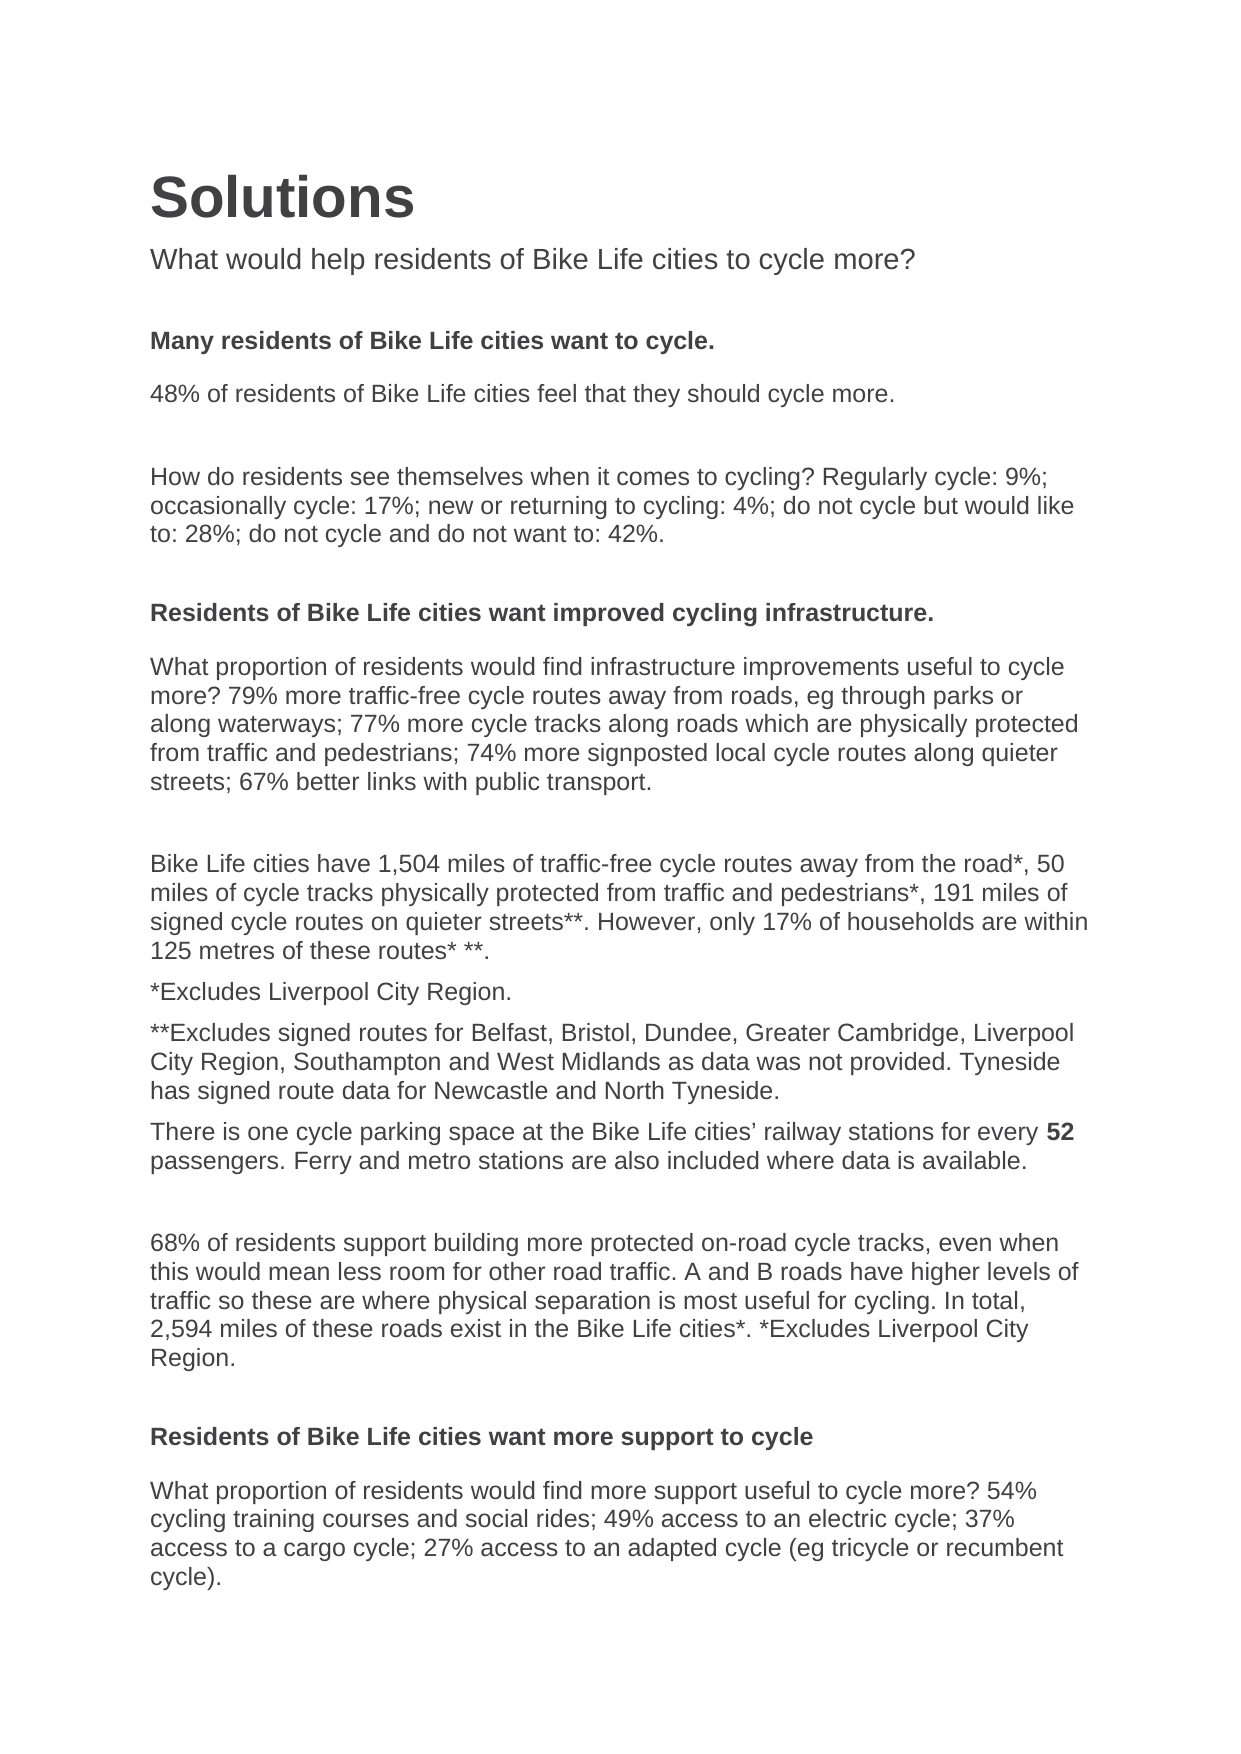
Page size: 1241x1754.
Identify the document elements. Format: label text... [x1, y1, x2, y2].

subtitle Solutions [150, 162, 1090, 229]
subtitle Many residents of Bike Life cities want to cycle. [150, 326, 1090, 354]
text **Excludes signed routes for Belfast, Bristol, Dundee, Greater Cambridge, Liverpool City Region, Southampton and West Midlands as data was not provided. Tyneside has signed route data for Newcastle and North Tyneside. [150, 1018, 1090, 1104]
text 68% of residents support building more protected on-road cycle tracks, even when this would mean less room for other road traffic. A and B roads have higher levels of traffic so these are where physical separation is most useful for cycling. In total, 2,594 miles of these roads exist in the Bike Life cities*. *Excludes Liverpool City Region. [150, 1228, 1090, 1372]
text What proportion of residents would find more support useful to cycle more? 54% cycling training courses and social rides; 49% access to an electric cycle; 37% access to a cargo cycle; 27% access to an adapted cycle (eg tricycle or recumbent cycle). [150, 1476, 1090, 1591]
text What proportion of residents would find infrastructure improvements useful to cycle more? 79% more traffic-free cycle routes away from roads, eg through parks or along waterways; 77% more cycle tracks along roads which are physically protected from traffic and pedestrians; 74% more signposted local cycle routes along quieter streets; 67% better links with public transport. [150, 652, 1090, 796]
text How do residents see themselves when it comes to cycling? Regularly cycle: 9%; occasionally cycle: 17%; new or returning to cycling: 4%; do not cycle but would like to: 28%; do not cycle and do not want to: 42%. [150, 462, 1090, 548]
text *Excludes Liverpool City Region. [150, 977, 1090, 1006]
subtitle What would help residents of Bike Life cities to cycle more? [150, 242, 1090, 276]
text There is one cycle parking space at the Bike Life cities’ railway stations for every 52 passengers. Ferry and metro stations are also included where data is available. [150, 1117, 1090, 1174]
text Bike Life cities have 1,504 miles of traffic-free cycle routes away from the road*, 50 miles of cycle tracks physically protected from traffic and pedestrians*, 191 miles of signed cycle routes on quieter streets**. However, only 17% of households are within 125 metres of these routes* **. [150, 849, 1090, 964]
subtitle Residents of Bike Life cities want more support to cycle [150, 1422, 1090, 1451]
subtitle Residents of Bike Life cities want improved cycling infrastructure. [150, 598, 1090, 627]
text 48% of residents of Bike Life cities feel that they should cycle more. [150, 379, 1090, 408]
